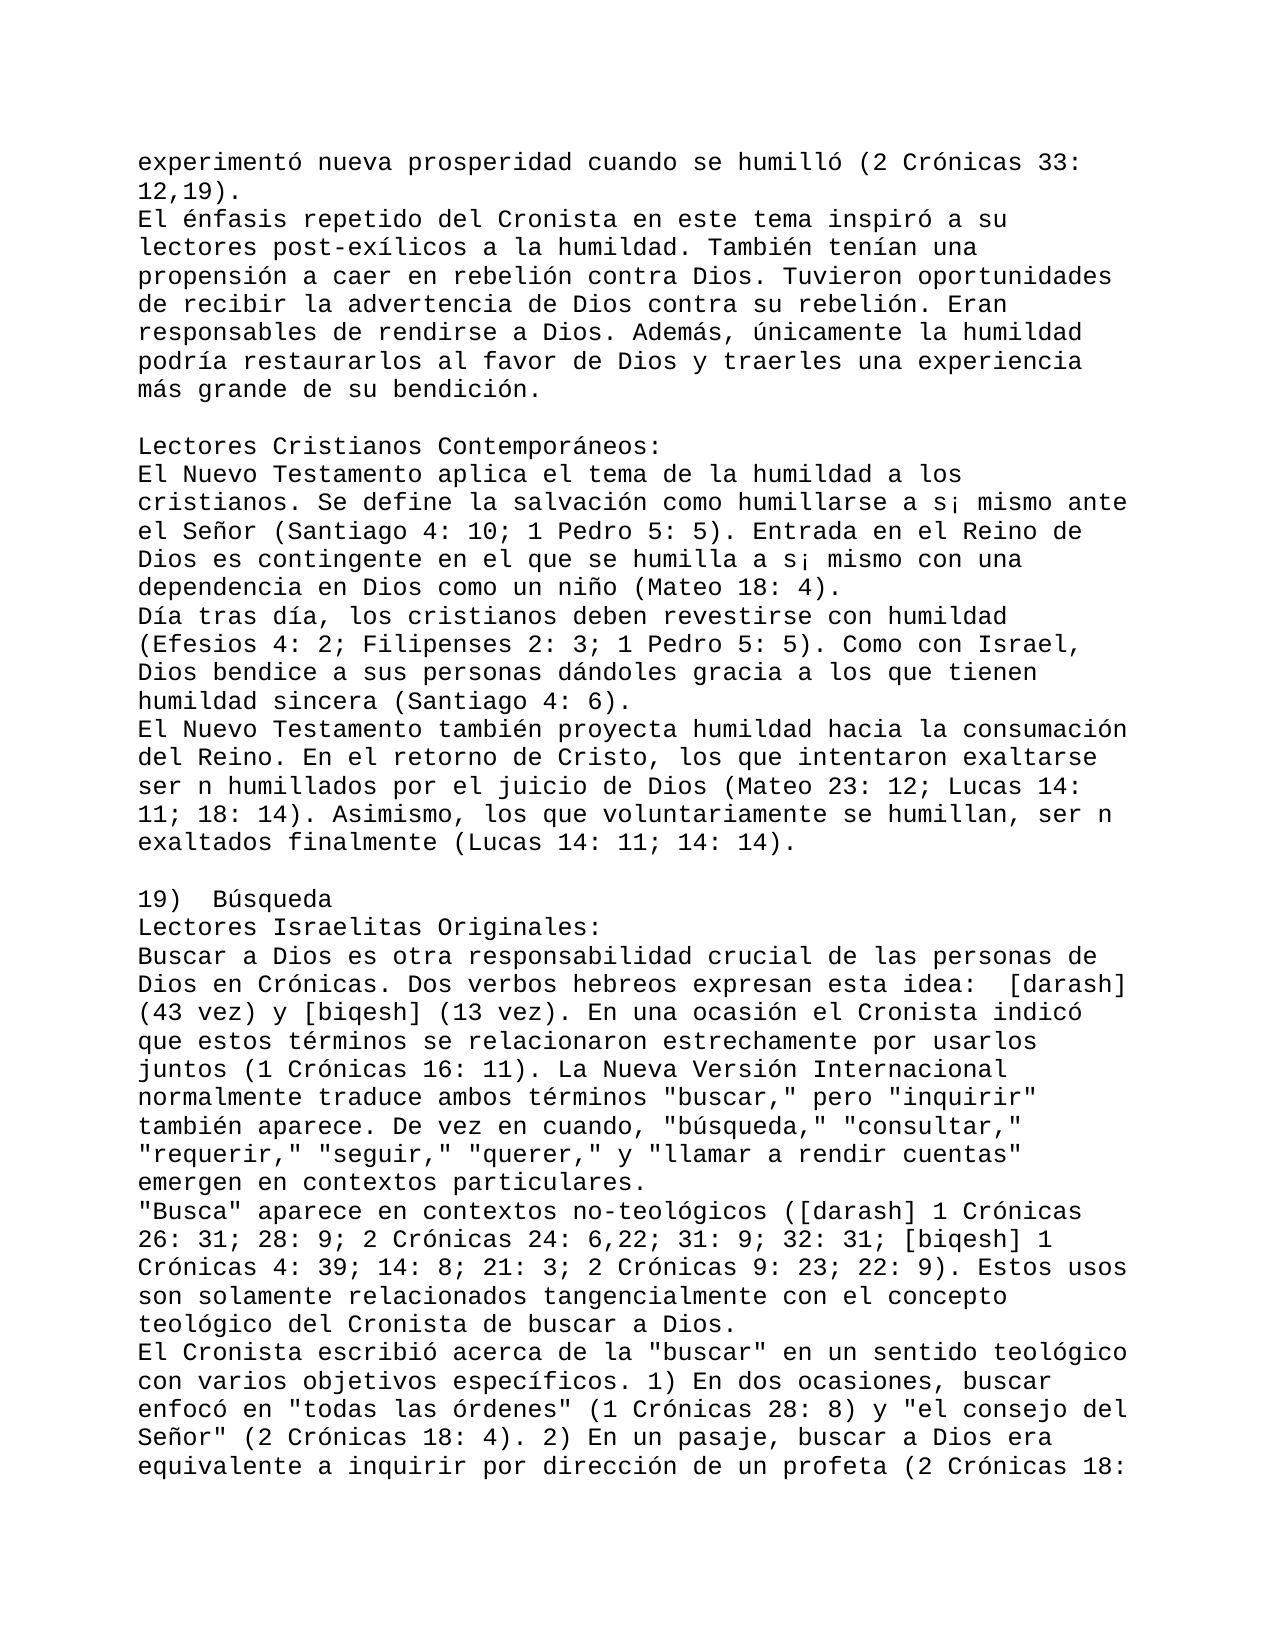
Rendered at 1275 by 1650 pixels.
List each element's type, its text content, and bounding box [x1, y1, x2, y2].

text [137, 1340, 1138, 1482]
text Buscar a Dios es otra responsabilidad crucial de las personas de Dios en Crónicas. Dos verbos hebreos expresan esta idea: [darash] (43 vez) y [biqesh] (13 vez). En una ocasión el Cronista indicó que estos términos se relacionaron estrechamente por usarlos juntos (1 Crónicas 16: 11). La Nueva Versión Internacional normalmente traduce ambos términos "buscar," pero "inquirir" también aparece. De vez en cuando, "búsqueda," "consultar," "requerir," "seguir," "querer," y "llamar a rendir cuentas" emergen en contextos particulares. [137, 943, 1138, 1198]
text El Nuevo Testamento aplica el tema de la humildad a los cristianos. Se define la salvación como humillarse a s¡ mismo ante el Señor (Santiago 4: 10; 1 Pedro 5: 5). Entrada en el Reino de Dios es contingente en el que se humilla a s¡ mismo con una dependencia en Dios como un niño (Mateo 18: 4). [137, 462, 1138, 603]
text Lectores Israelitas Originales: [137, 915, 1138, 943]
text 19) Búsqueda [137, 887, 1138, 915]
text Día tras día, los cristianos deben revestirse con humildad (Efesios 4: 2; Filipenses 2: 3; 1 Pedro 5: 5). Como con Israel, Dios bendice a sus personas dándoles gracia a los que tienen humildad sincera (Santiago 4: 6). [137, 603, 1138, 717]
text El énfasis repetido del Cronista en este tema inspiró a su lectores post-exílicos a la humildad. También tenían una propensión a caer en rebelión contra Dios. Tuvieron oportunidades de recibir la advertencia de Dios contra su rebelión. Eran responsables de rendirse a Dios. Además, únicamente la humildad podría restaurarlos al favor de Dios y traerles una experiencia más grande de su bendición. [137, 207, 1138, 405]
text Lectores Cristianos Contemporáneos: [137, 433, 1138, 462]
text El Nuevo Testamento también proyecta humildad hacia la consumación del Reino. En el retorno de Cristo, los que intentaron exaltarse ser n humillados por el juicio de Dios (Mateo 23: 12; Lucas 14: 11; 18: 14). Asimismo, los que voluntariamente se humillan, ser n exaltados finalmente (Lucas 14: 11; 14: 14). [137, 717, 1138, 858]
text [137, 150, 1138, 207]
text "Busca" aparece en contextos no-teológicos ([darash] 1 Crónicas 26: 31; 28: 9; 2 Crónicas 24: 6,22; 31: 9; 32: 31; [biqesh] 1 Crónicas 4: 39; 14: 8; 21: 3; 2 Crónicas 9: 23; 22: 9). Estos usos son solamente relacionados tangencialmente con el concepto teológico del Cronista de buscar a Dios. [137, 1198, 1138, 1340]
